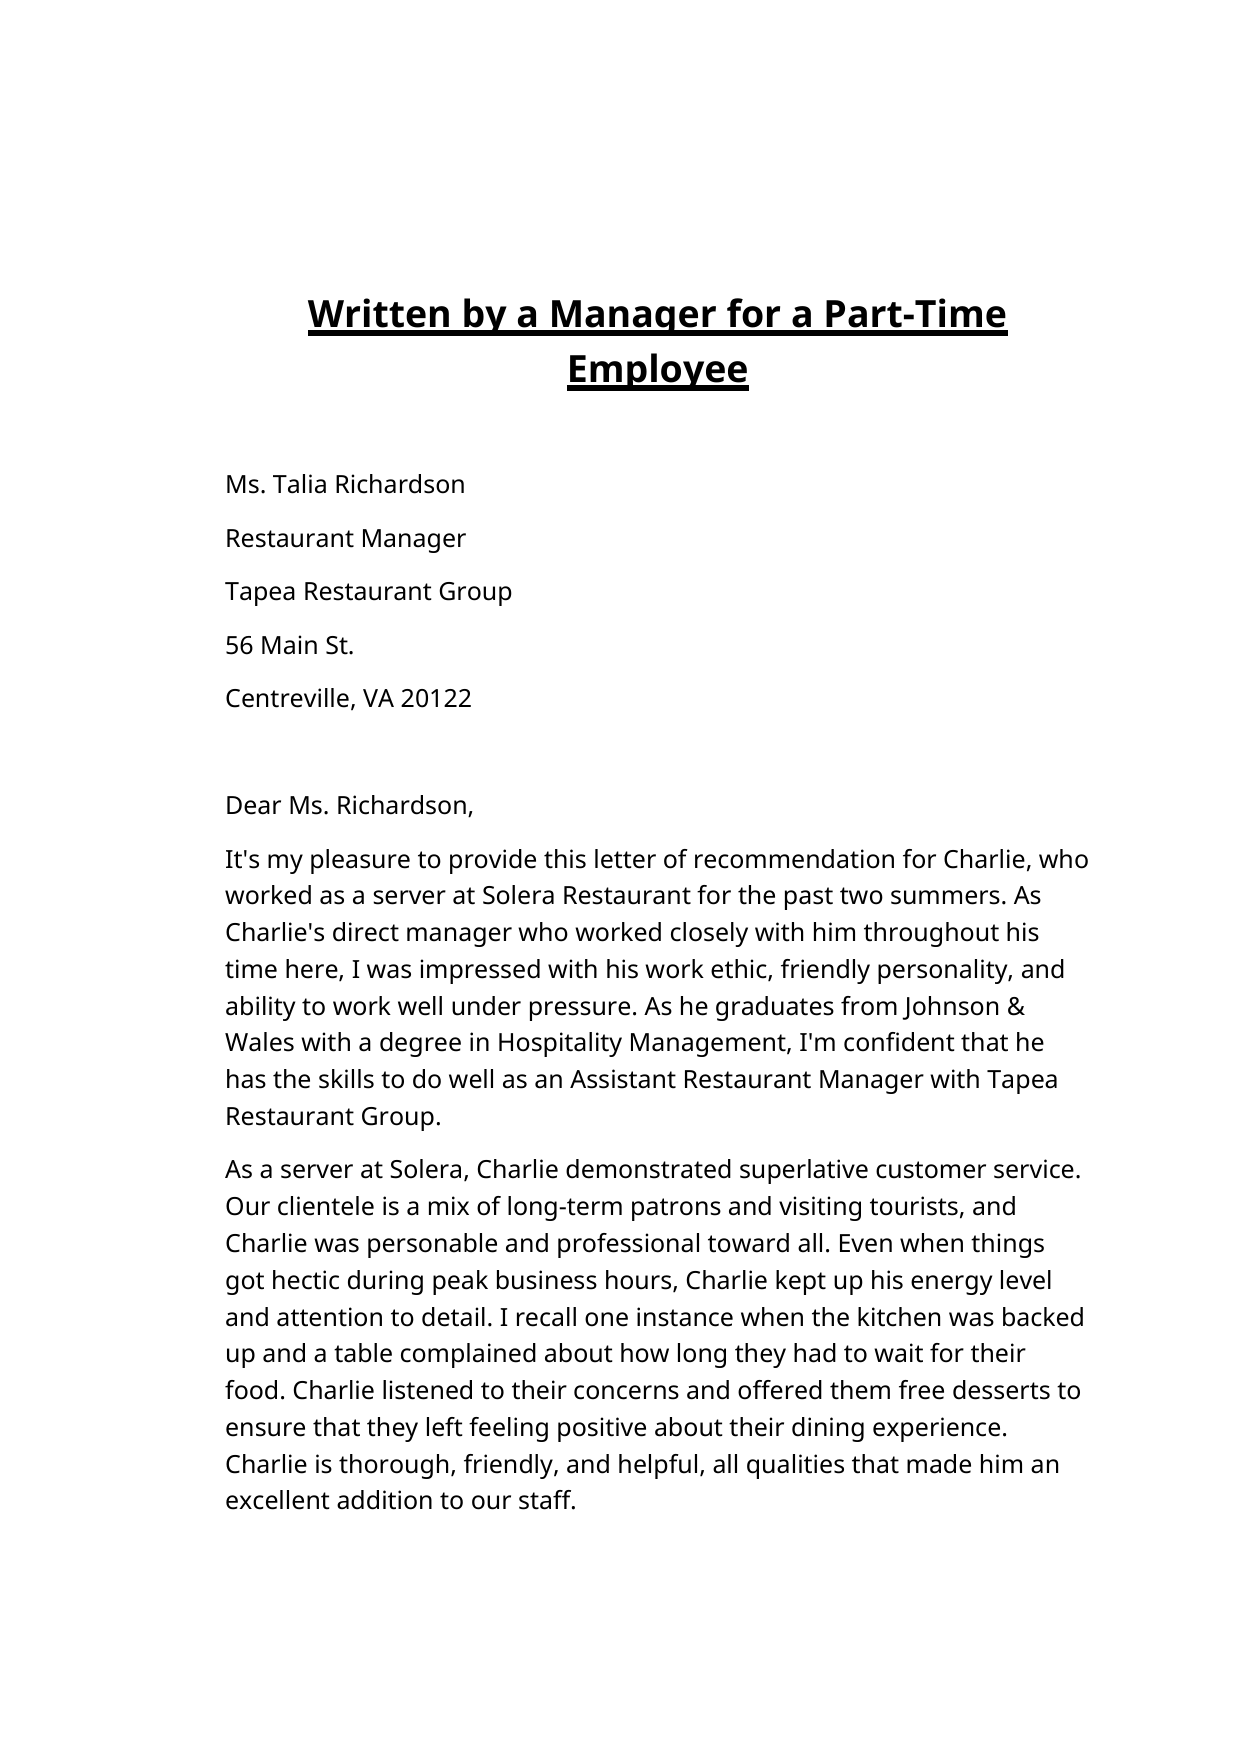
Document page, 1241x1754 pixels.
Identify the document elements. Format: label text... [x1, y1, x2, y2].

text It's my pleasure to provide this letter of recommendation for Charlie, who worked as a server at Solera Restaurant for the past two summers. As Charlie's direct manager who worked closely with him throughout his time here, I was impressed with his work ethic, friendly personality, and ability to work well under pressure. As he graduates from Johnson & Wales with a degree in Hospitality Management, I'm confident that he has the skills to do well as an Assistant Restaurant Manager with Tapea Restaurant Group. [225, 841, 1090, 1133]
text Ms. Talia Richardson [225, 467, 1090, 501]
text As a server at Solera, Charlie demonstrated superlative customer service. Our clientele is a mix of long-term patrons and visiting tourists, and Charlie was personable and professional toward all. Even when things got hectic during peak business hours, Charlie kept up his energy level and attention to detail. I recall one instance when the kitchen was backed up and a table complained about how long they had to wait for their food. Charlie listened to their concerns and offered them free desserts to ensure that they left feeling positive about their dining experience. Charlie is thorough, friendly, and helpful, all qualities that made him an excellent addition to our staff. [225, 1152, 1090, 1517]
text Written by a Manager for a Part-Time Employee [225, 287, 1090, 393]
text 56 Main St. [225, 627, 1090, 662]
text Restaurant Manager [225, 521, 1090, 555]
text Centreville, VA 20122 [225, 681, 1090, 715]
text Tapea Restaurant Group [225, 574, 1090, 608]
text Dear Ms. Richardson, [225, 788, 1090, 822]
